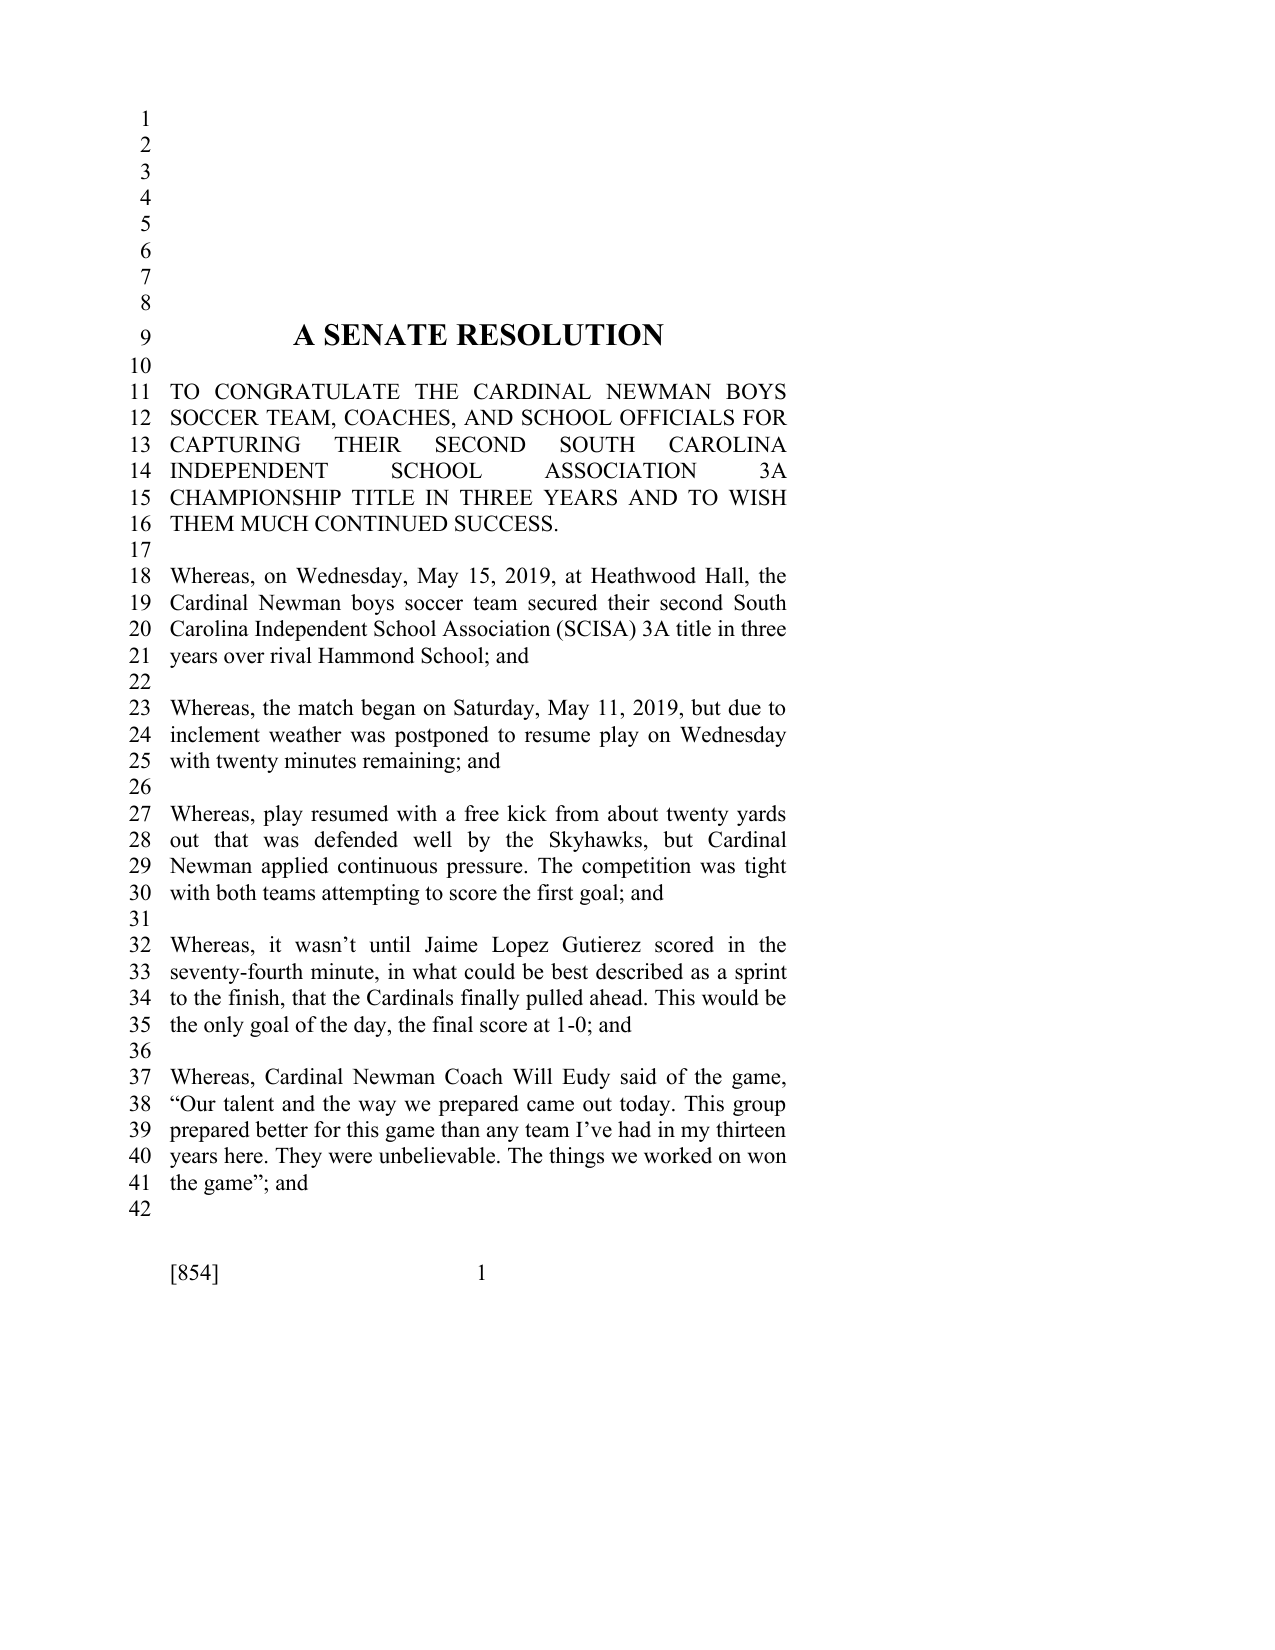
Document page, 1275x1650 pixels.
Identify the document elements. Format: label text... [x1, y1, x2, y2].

text TO CONGRATULATE THE CARDINAL NEWMAN BOYS SOCCER TEAM, COACHES, AND SCHOOL OFFICIALS FOR CAPTURING THEIR SECOND SOUTH CAROLINA INDEPENDENT SCHOOL ASSOCIATION 3A CHAMPIONSHIP TITLE IN THREE YEARS AND TO WISH THEM MUCH CONTINUED SUCCESS. [169, 378, 787, 536]
text Whereas, it wasn’t until Jaime Lopez Gutierez scored in the seventy-fourth minute, in what could be best described as a sprint to the finish, that the Cardinals finally pulled ahead. This would be the only goal of the day, the final score at 1-0; and [169, 932, 787, 1037]
text Whereas, play resumed with a free kick from about twenty yards out that was defended well by the Skyhawks, but Cardinal Newman applied continuous pressure. The competition was tight with both teams attempting to score the first goal; and [169, 800, 787, 905]
text Whereas, the match began on Saturday, May 11, 2019, but due to inclement weather was postponed to resume play on Wednesday with twenty minutes remaining; and [169, 694, 787, 773]
text A SENATE RESOLUTION [169, 316, 787, 352]
text Whereas, on Wednesday, May 15, 2019, at Heathwood Hall, the Cardinal Newman boys soccer team secured their second South Carolina Independent School Association (SCISA) 3A title in three years over rival Hammond School; and [169, 563, 787, 668]
text Whereas, Cardinal Newman Coach Will Eudy said of the game, “Our talent and the way we prepared came out today. This group prepared better for this game than any team I’ve had in my thirteen years here. They were unbelievable. The things we worked on won the game”; and [169, 1063, 787, 1195]
